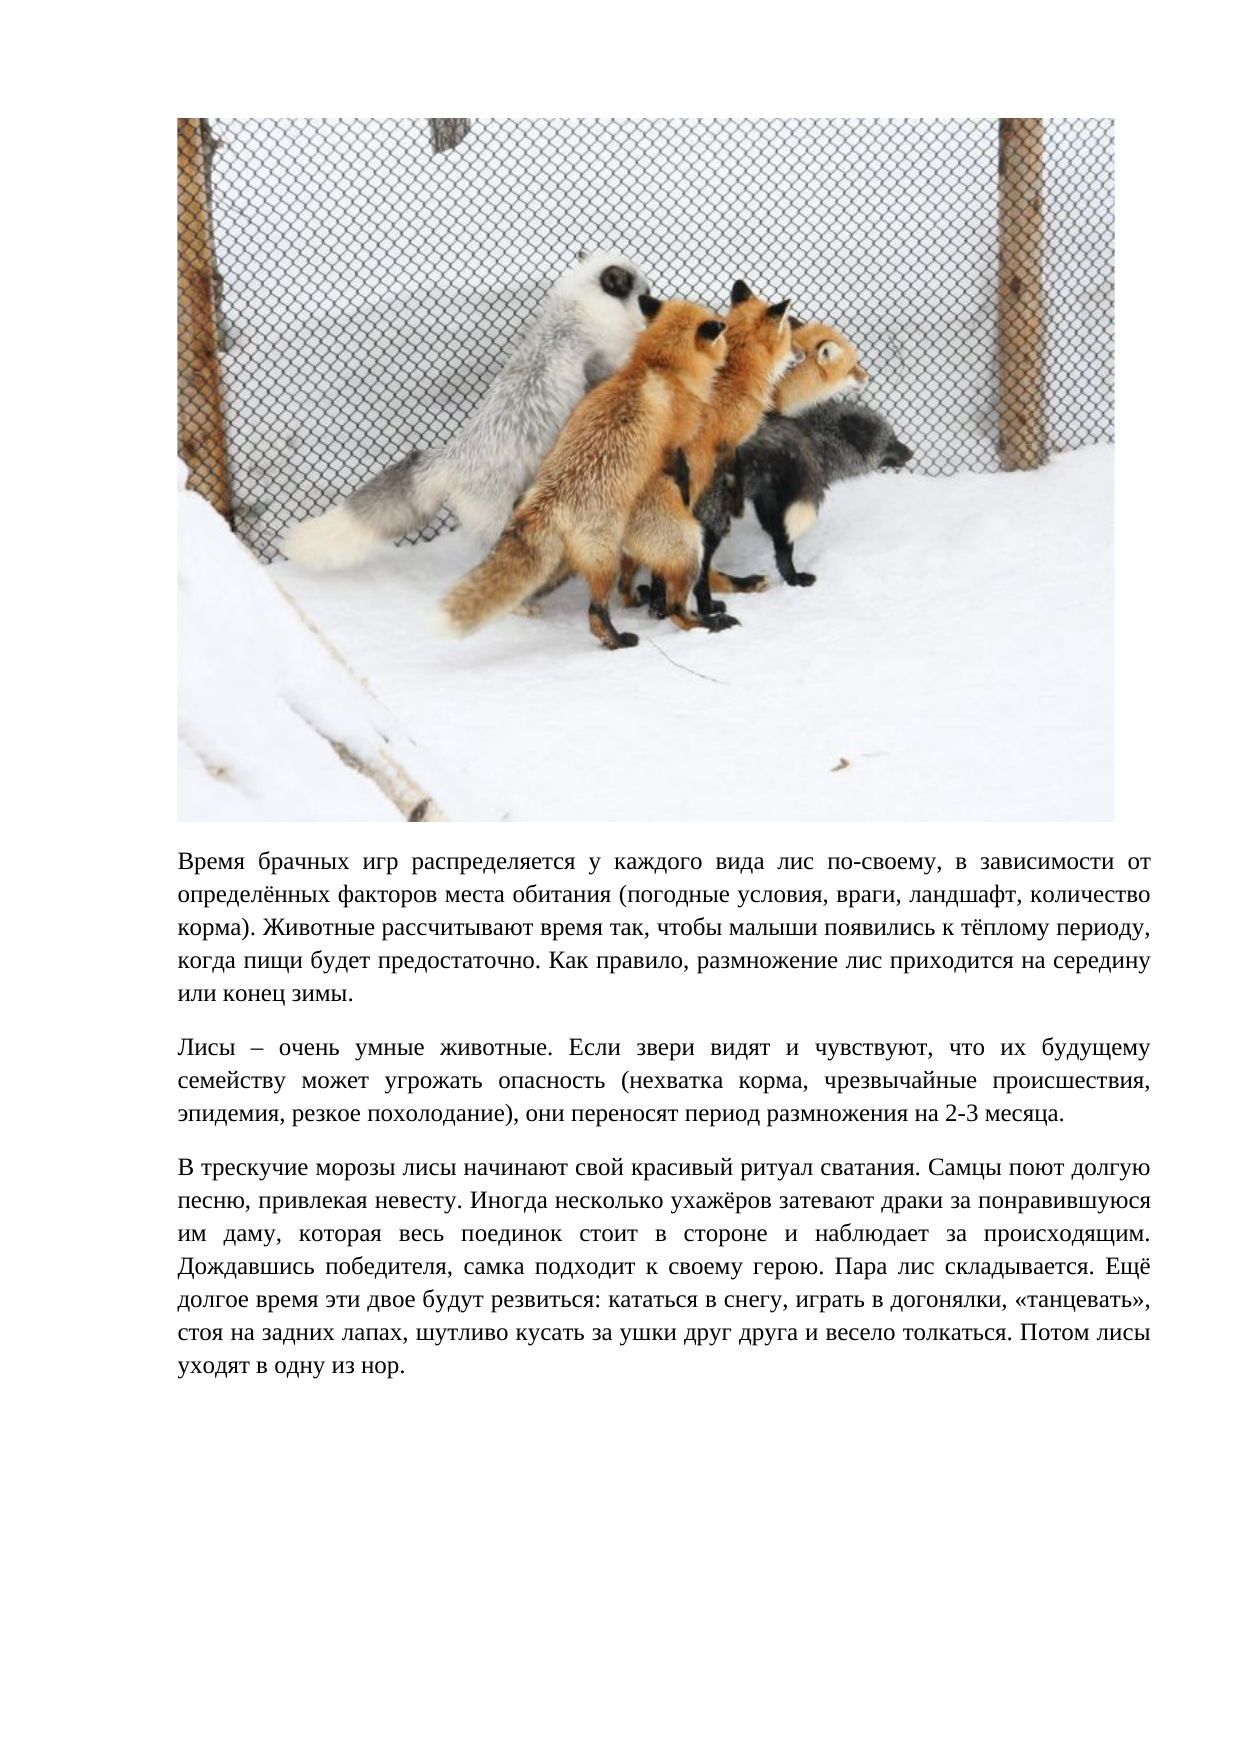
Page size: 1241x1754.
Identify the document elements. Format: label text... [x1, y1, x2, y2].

text Лисы – очень умные животные. Если звери видят и чувствуют, что их будущему семейству может угрожать опасность (нехватка корма, чрезвычайные происшествия, эпидемия, резкое похолодание), они переносят период размножения на 2-3 месяца. [177, 1032, 1152, 1127]
picture [177, 118, 1115, 822]
text В трескучие морозы лисы начинают свой красивый ритуал сватания. Самцы поют долгую песню, привлекая невесту. Иногда несколько ухажёров затевают драки за понравившуюся им даму, которая весь поединок стоит в стороне и наблюдает за происходящим. Дождавшись победителя, самка подходит к своему герою. Пара лис складывается. Ещё долгое время эти двое будут резвиться: кататься в снегу, играть в догонялки, «танцевать», стоя на задних лапах, шутливо кусать за ушки друг друга и весело толкаться. Потом лисы уходят в одну из нор. [177, 1152, 1152, 1379]
text Время брачных игр распределяется у каждого вида лис по-своему, в зависимости от определённых факторов места обитания (погодные условия, враги, ландшафт, количество корма). Животные рассчитывают время так, чтобы малыши появились к тёплому периоду, когда пищи будет предостаточно. Как правило, размножение лис приходится на середину или конец зимы. [177, 846, 1152, 1007]
